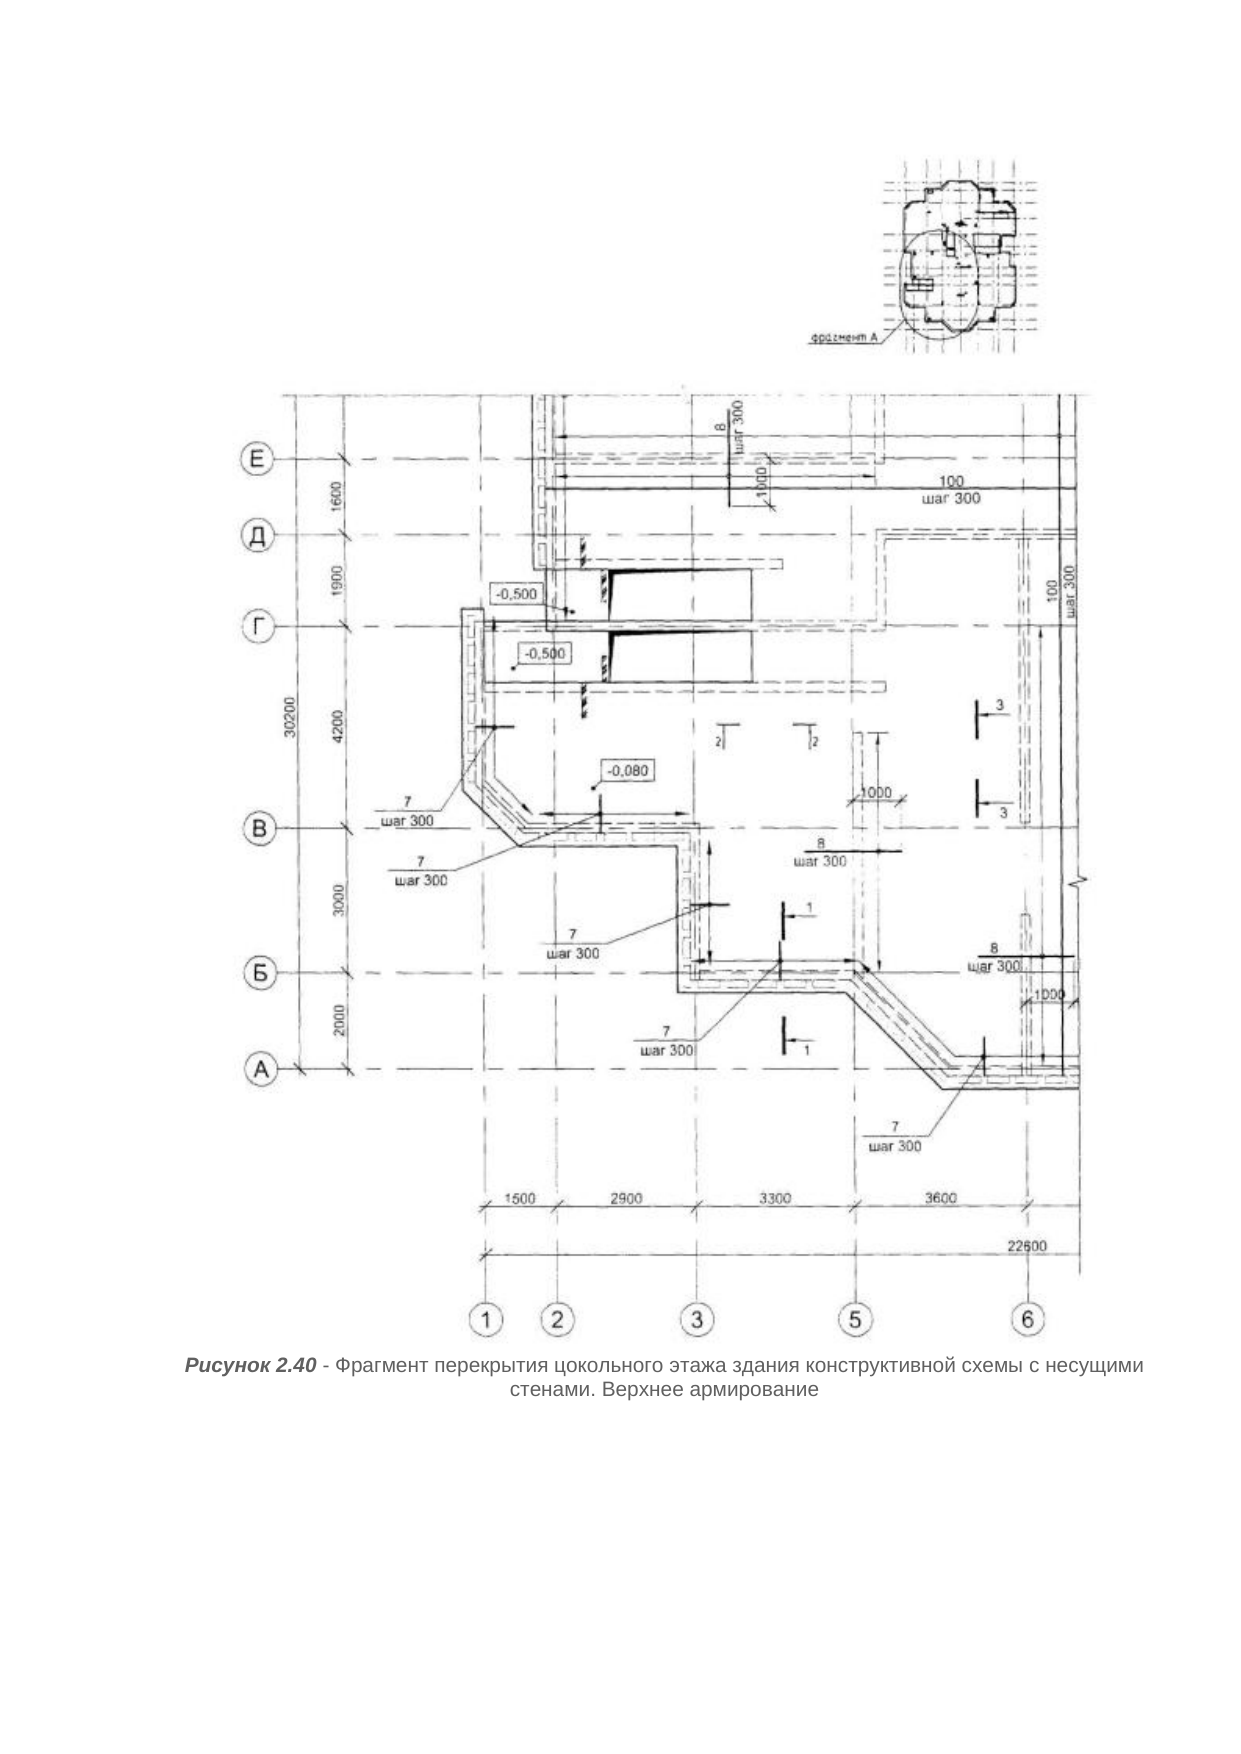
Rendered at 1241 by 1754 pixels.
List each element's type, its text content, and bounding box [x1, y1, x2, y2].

picture [183, 118, 1145, 1353]
text Рисунок 2.40 - Фрагмент перекрытия цокольного этажа здания конструктивной схемы с несущими стенами. Верхнее армирование [177, 1352, 1152, 1400]
